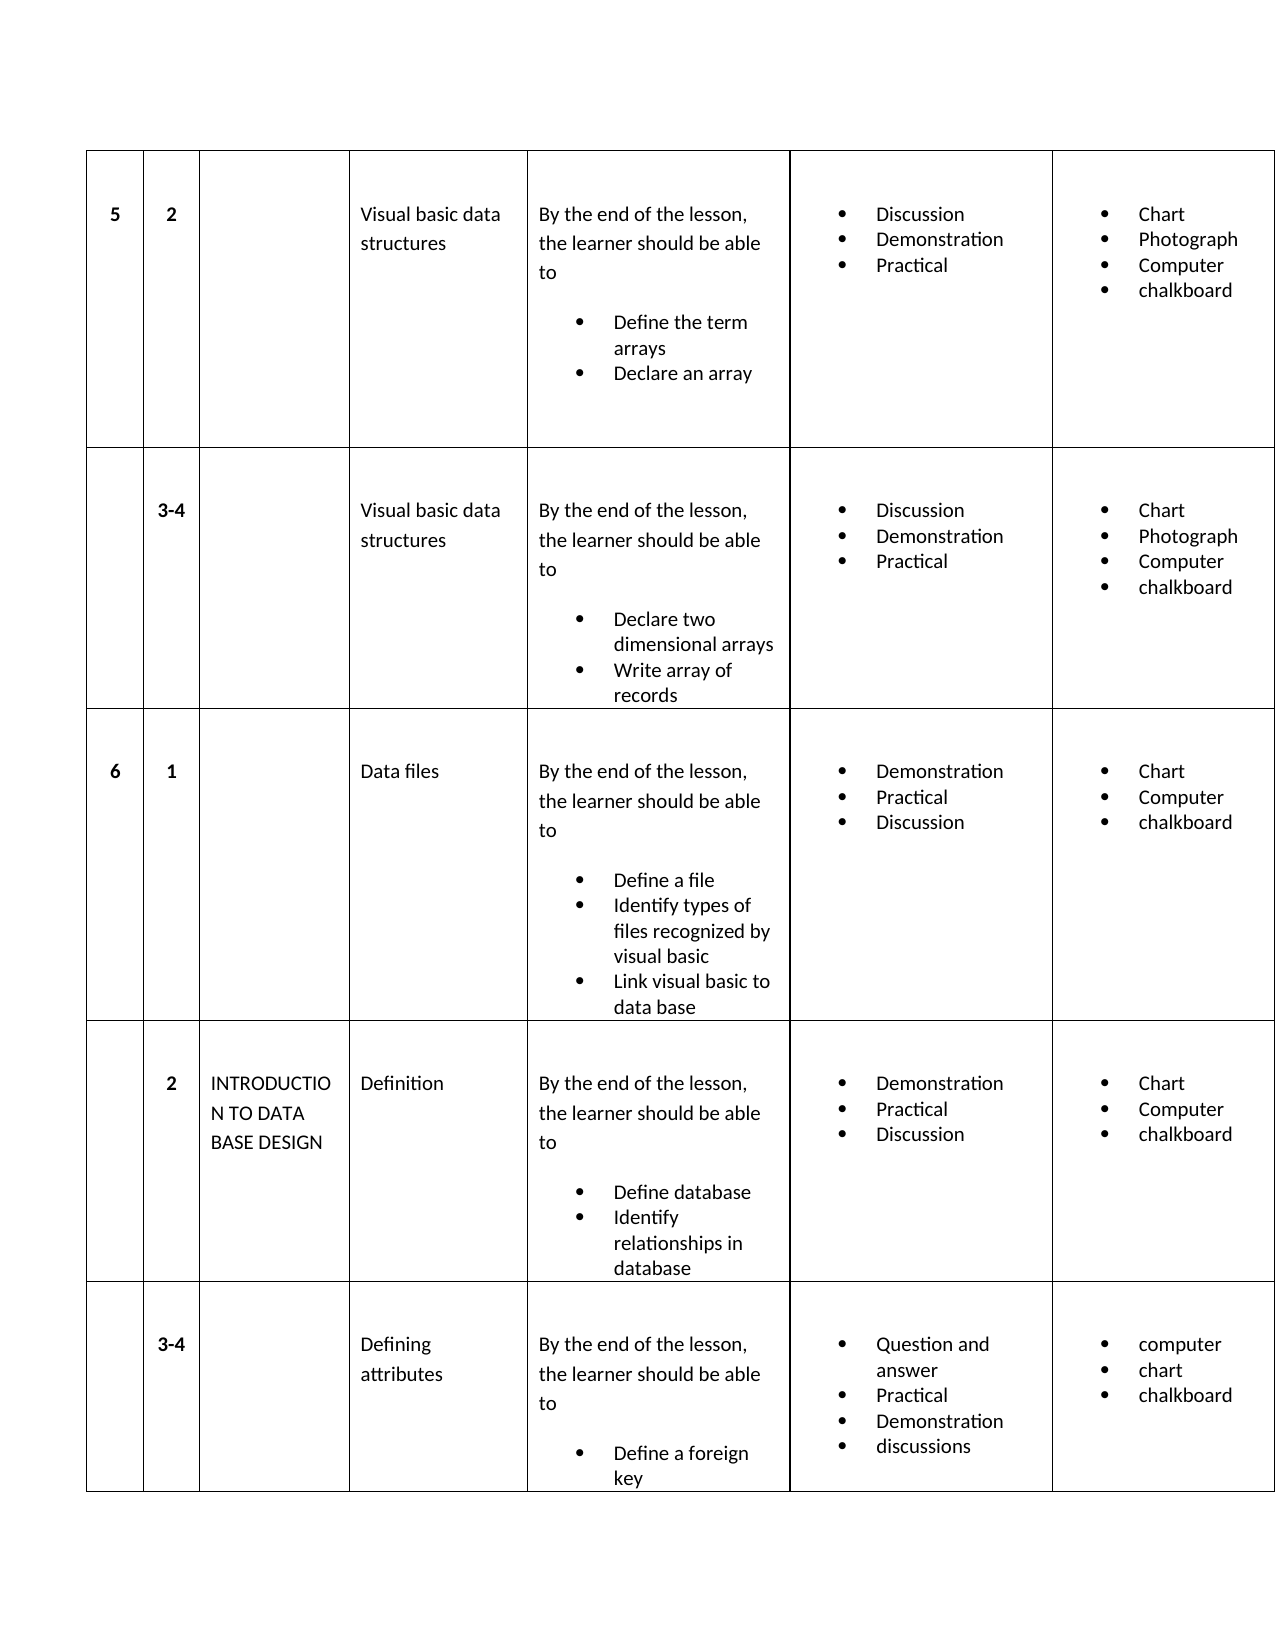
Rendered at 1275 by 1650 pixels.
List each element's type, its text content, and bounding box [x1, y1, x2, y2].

table_cell [200, 448, 349, 708]
table_cell Visual basic data structures [350, 151, 527, 447]
table_cell Demonstration Practical Discussion [791, 709, 1052, 1019]
table_cell Discussion Demonstration Practical [791, 448, 1052, 708]
table_cell Chart Computer chalkboard [1053, 1021, 1274, 1281]
table_cell By the end of the lesson, the learner should be able to Define a file Identify types of files recognized by visual basic Link visual basic to data base [528, 709, 789, 1019]
table_cell 5 [87, 151, 143, 447]
table_cell By the end of the lesson, the learner should be able to Declare two dimensional arrays Write array of records [528, 448, 789, 708]
table_cell Definition [350, 1021, 527, 1281]
table_cell Defining attributes [350, 1282, 527, 1491]
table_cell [791, 151, 1052, 447]
table_cell 3-4 [144, 448, 199, 708]
table_cell [200, 151, 349, 447]
table_cell [87, 448, 143, 708]
table_cell By the end of the lesson, the learner should be able to Define the term arrays Declare an array [528, 151, 789, 447]
table_cell By the end of the lesson, the learner should be able to Define database Identify relationships in database [528, 1021, 789, 1281]
table_cell [200, 709, 349, 1019]
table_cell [1053, 1282, 1274, 1491]
table_cell 3-4 [144, 1282, 199, 1491]
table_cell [1053, 151, 1274, 447]
table_cell [200, 1282, 349, 1491]
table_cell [528, 1282, 789, 1491]
table_cell 2 [144, 1021, 199, 1281]
table_cell Chart Photograph Computer chalkboard [1053, 448, 1274, 708]
table_cell [87, 1021, 143, 1281]
table_cell Data files [350, 709, 527, 1019]
table_cell Chart Computer chalkboard [1053, 709, 1274, 1019]
table_cell Visual basic data structures [350, 448, 527, 708]
table_cell Demonstration Practical Discussion [791, 1021, 1052, 1281]
table_cell 1 [144, 709, 199, 1019]
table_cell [791, 1282, 1052, 1491]
table_cell [87, 1282, 143, 1491]
table_cell INTRODUCTION TO DATA BASE DESIGN [200, 1021, 349, 1281]
table_cell 2 [144, 151, 199, 447]
table_cell 6 [87, 709, 143, 1019]
